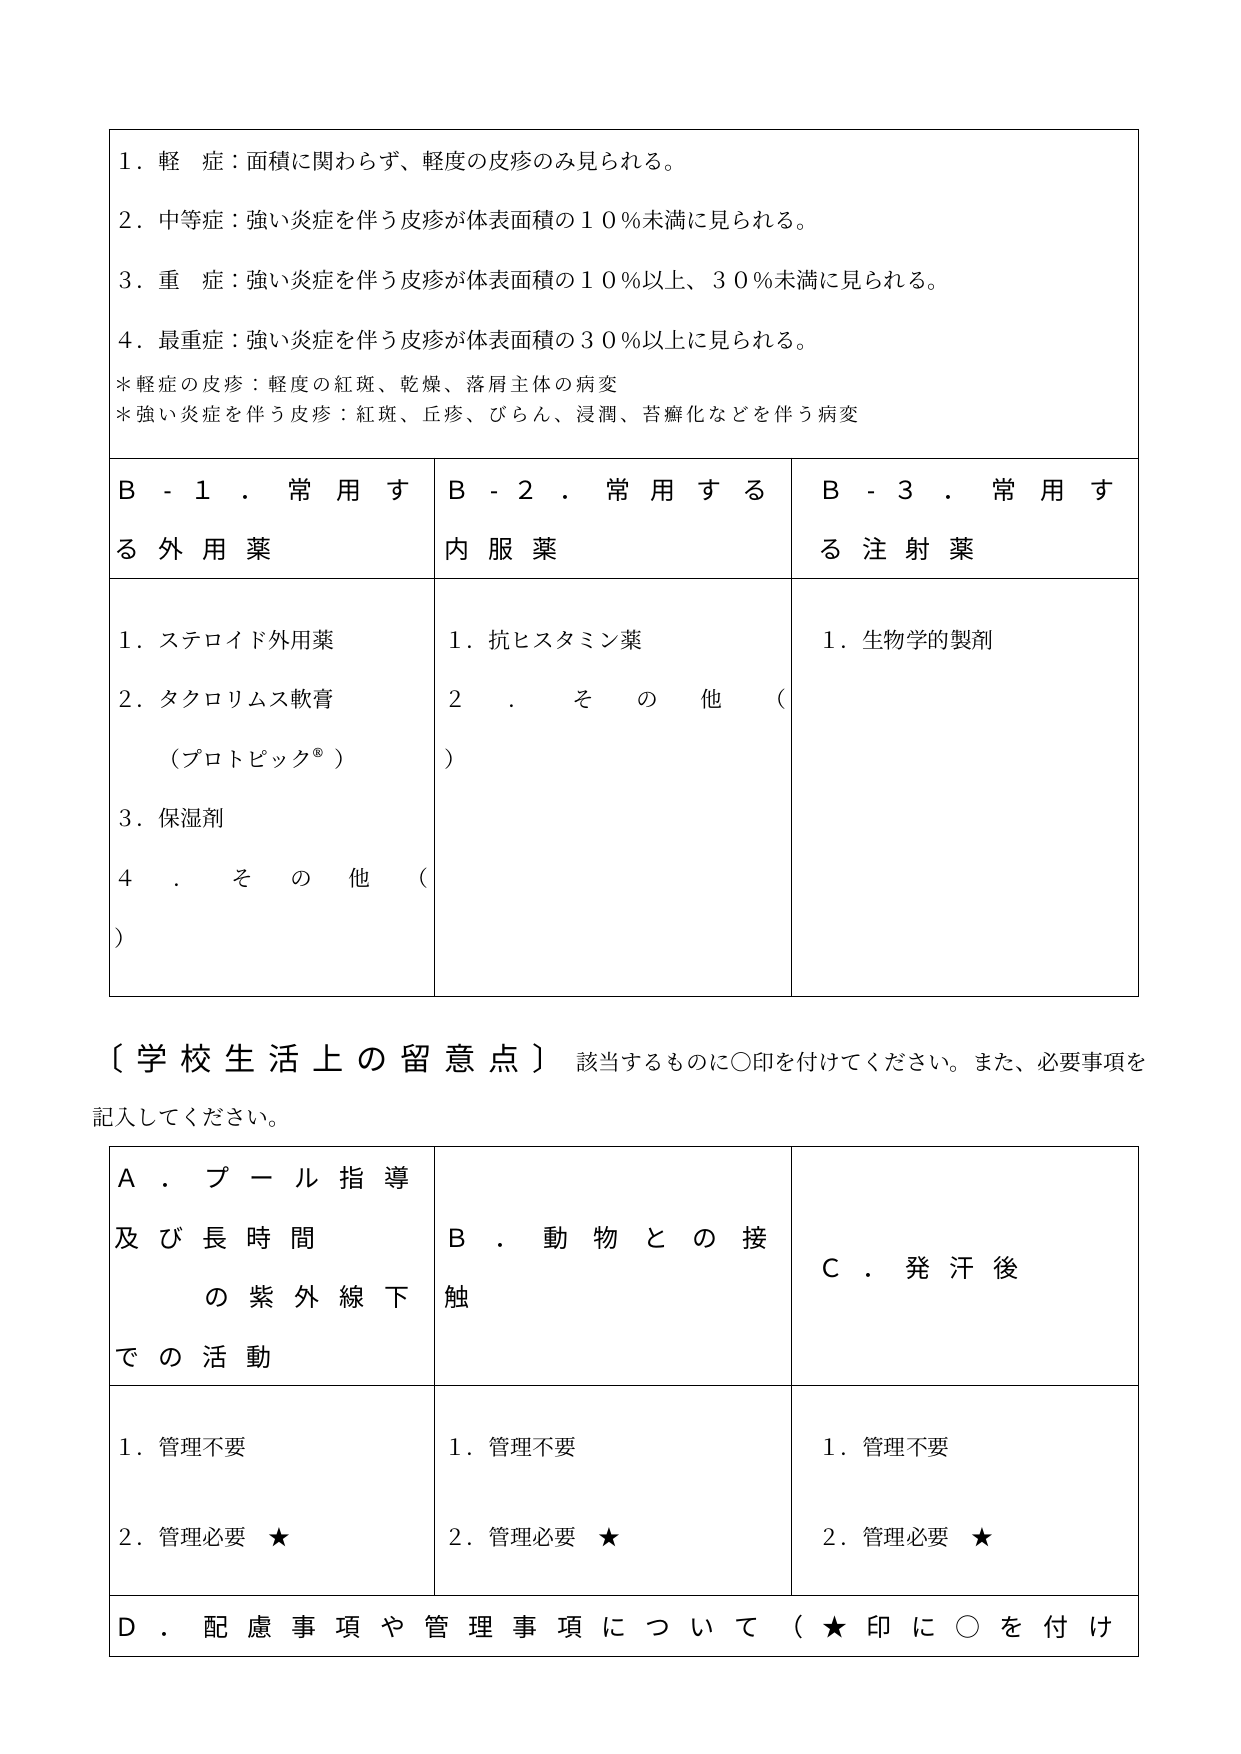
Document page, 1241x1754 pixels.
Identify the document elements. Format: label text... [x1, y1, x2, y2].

table_header Ｃ．発汗後 [792, 1147, 1138, 1385]
table_cell Ｂ-２．常用する内服薬 [435, 459, 791, 578]
table_cell １．生物学的製剤 [792, 579, 1138, 996]
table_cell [110, 1596, 1138, 1656]
table_header Ａ．プール指導及び長時間 の紫外線下での活動 [110, 1147, 434, 1385]
table_cell １．管理不要 ２．管理必要 ★ [110, 1386, 434, 1595]
table_header Ｂ．動物との接触 [435, 1147, 791, 1385]
text 〔学校生活上の留意点〕該当するものに○印を付けてください。また、必要事項を記入してください。 [93, 1027, 1148, 1146]
table_cell １．管理不要 ２．管理必要 ★ [435, 1386, 791, 1595]
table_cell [110, 130, 1138, 458]
table_cell Ｂ-１．常用する外用薬 [110, 459, 434, 578]
table_cell １．管理不要 ２．管理必要 ★ [792, 1386, 1138, 1595]
table_cell １．ステロイド外用薬 ２．タクロリムス軟膏 （プロトピック®） ３．保湿剤 ４．その他（ ） [110, 579, 434, 996]
table_cell Ｂ-３．常用する注射薬 [792, 459, 1138, 578]
table_cell １．抗ヒスタミン薬 ２．その他（ ） [435, 579, 791, 996]
